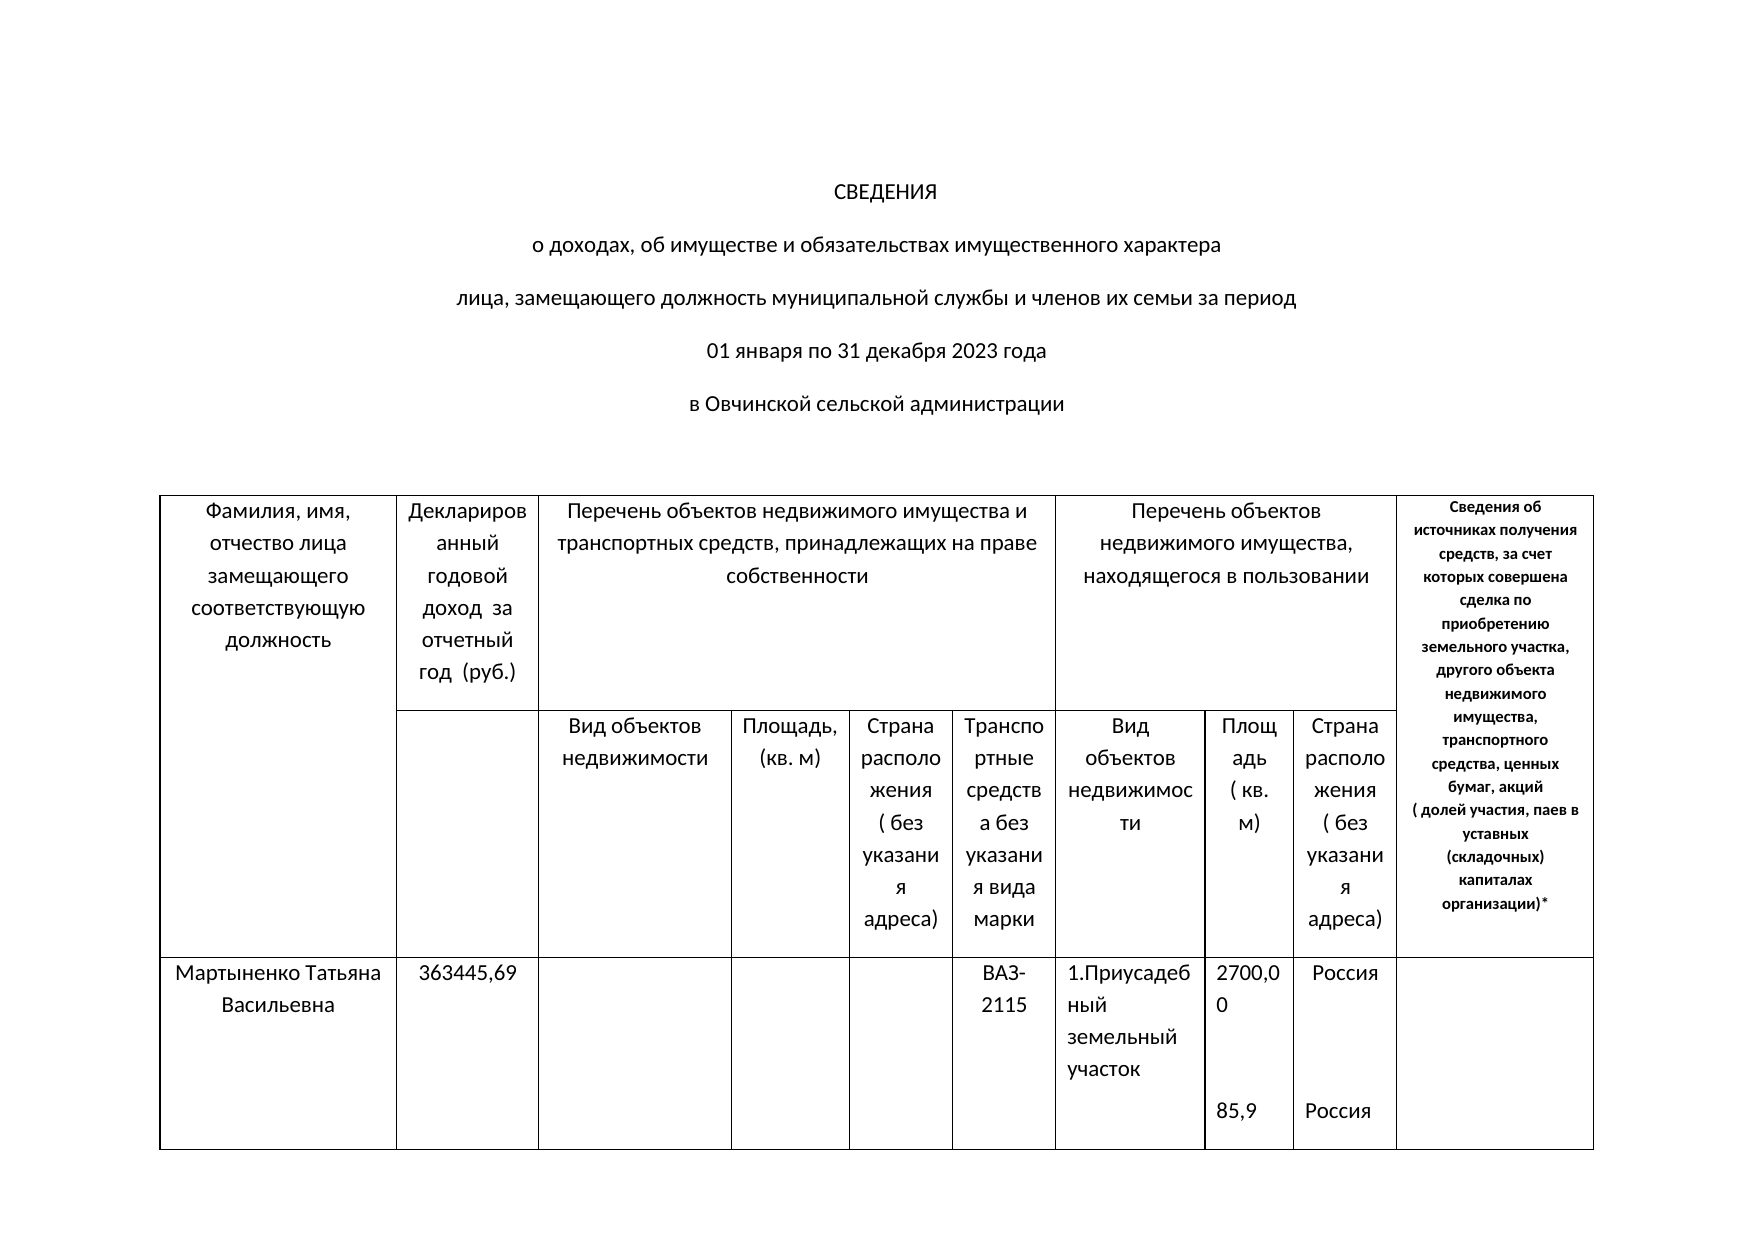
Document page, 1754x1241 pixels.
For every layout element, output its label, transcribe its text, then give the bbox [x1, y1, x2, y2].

text 01 января по 31 декабря 2023 года [118, 336, 1636, 364]
table_cell Вид объектов недвижимости [1056, 711, 1204, 957]
table_header Фамилия, имя, отчество лица замещающего соответствующую должность [161, 496, 396, 957]
table_cell [850, 958, 952, 1149]
table_cell 2700,00 85,9 [1206, 958, 1293, 1149]
table_cell Страна расположения ( без указания адреса) [850, 711, 952, 957]
table_cell [732, 958, 849, 1149]
text в Овчинской сельской администрации [118, 389, 1636, 417]
table_cell Транспортные средства без указания вида марки [953, 711, 1055, 957]
table_header Декларированный годовой доход за отчетный год (руб.) [397, 496, 538, 710]
table_cell Площадь ( кв. м) [1206, 711, 1293, 957]
table_cell [1397, 958, 1593, 1149]
table_cell Вид объектов недвижимости [539, 711, 731, 957]
text СВЕДЕНИЯ [118, 177, 1636, 205]
text о доходах, об имуществе и обязательствах имущественного характера [118, 230, 1636, 258]
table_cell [1056, 958, 1204, 1149]
text лица, замещающего должность муниципальной службы и членов их семьи за период [118, 283, 1636, 311]
table_cell [539, 958, 731, 1149]
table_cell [161, 958, 396, 1149]
table_cell Россия Россия [1294, 958, 1396, 1149]
table_header Перечень объектов недвижимого имущества и транспортных средств, принадлежащих на праве собственности [539, 496, 1055, 710]
table_header Сведения об источниках получения средств, за счет которых совершена сделка по приобретению земельного участка, другого объекта недвижимого имущества, транспортного средства, ценных бумаг, акций ( долей участия, паев в уставных (складочных) капиталах организации)* [1397, 496, 1593, 957]
table_cell Страна расположения ( без указания адреса) [1294, 711, 1396, 957]
table_cell ВАЗ-2115 [953, 958, 1055, 1149]
table_cell 363445,69 [397, 958, 538, 1149]
table_cell [397, 711, 538, 957]
table_header Перечень объектов недвижимого имущества, находящегося в пользовании [1056, 496, 1396, 710]
table_cell Площадь, (кв. м) [732, 711, 849, 957]
